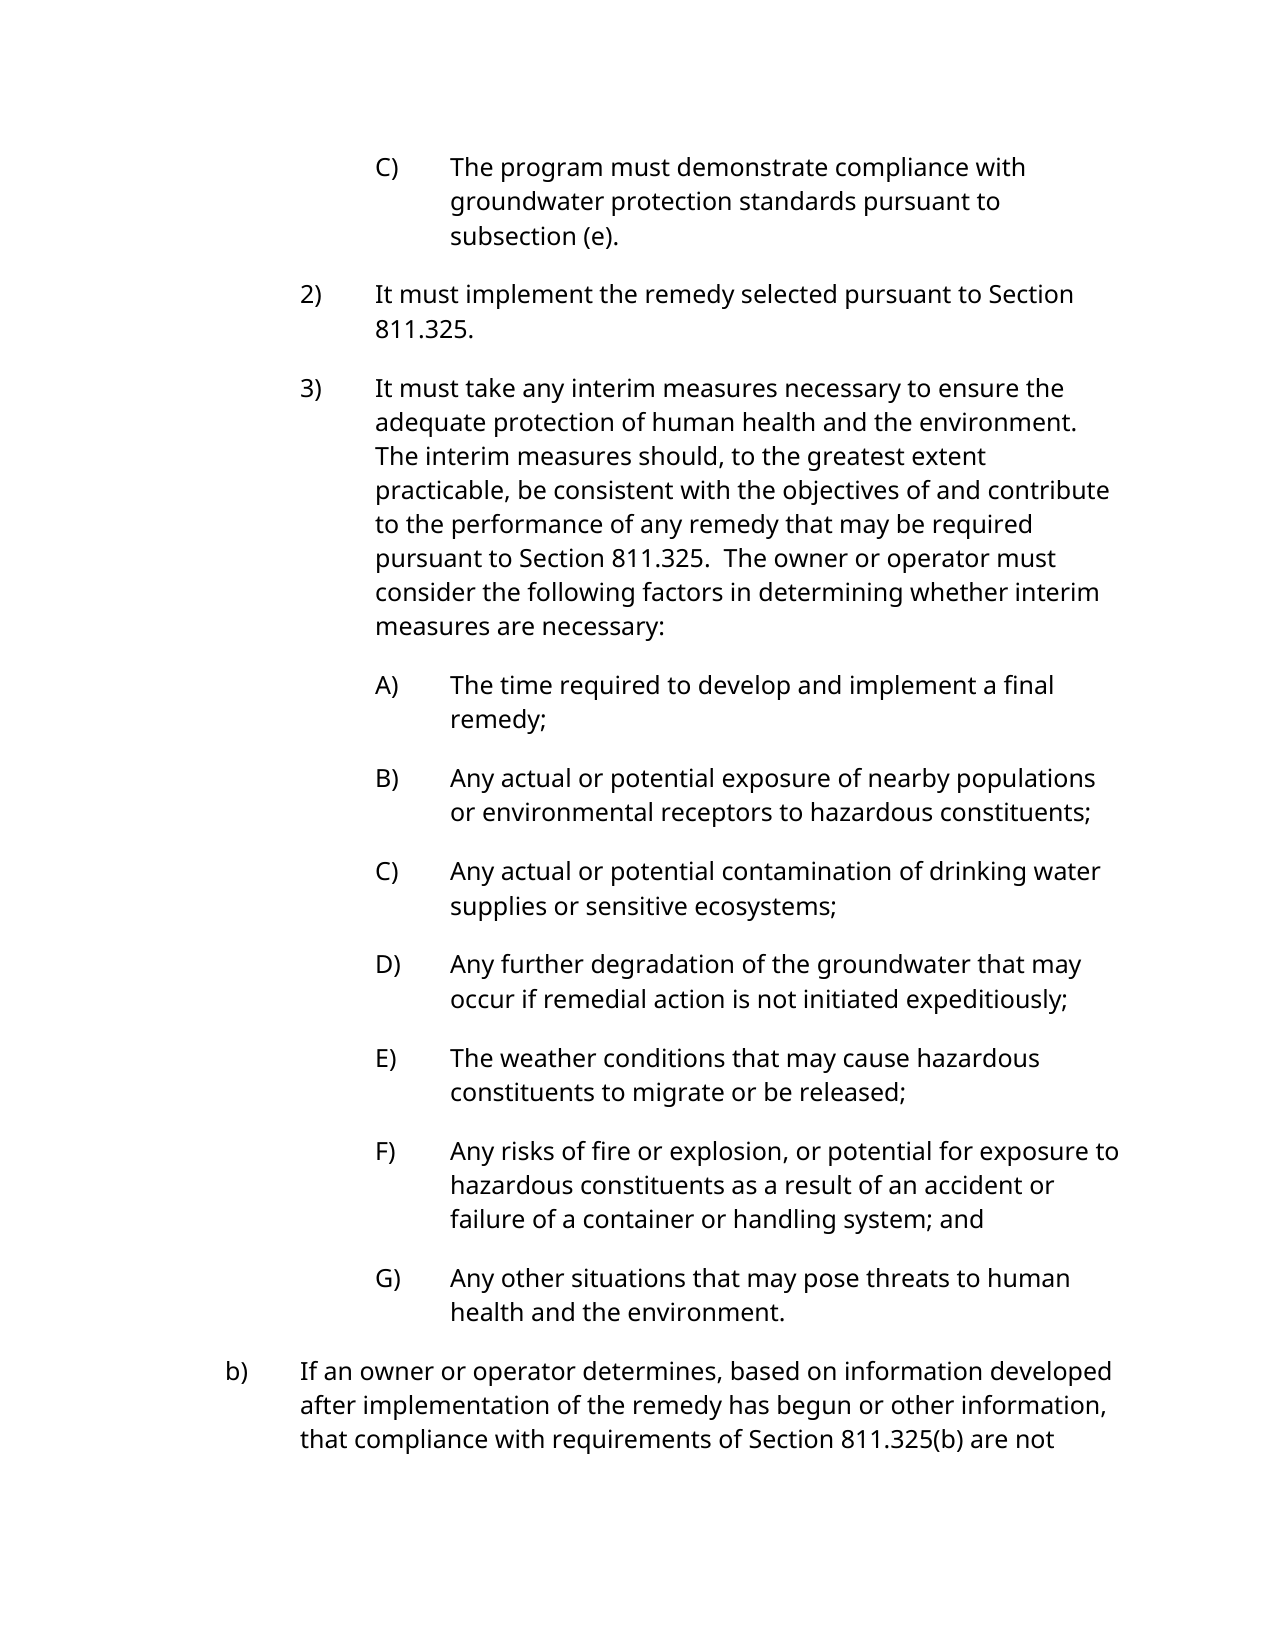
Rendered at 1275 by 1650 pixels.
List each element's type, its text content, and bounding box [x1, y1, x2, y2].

text E) The weather conditions that may cause hazardous constituents to migrate or be released; [375, 1040, 1125, 1108]
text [225, 1354, 1125, 1456]
text D) Any further degradation of the groundwater that may occur if remedial action is not initiated expeditiously; [375, 947, 1125, 1015]
text 2) It must implement the remedy selected pursuant to Section 811.325. [300, 277, 1125, 345]
text A) The time required to develop and implement a final remedy; [375, 668, 1125, 736]
text C) Any actual or potential contamination of drinking water supplies or sensitive ecosystems; [375, 854, 1125, 922]
text 3) It must take any interim measures necessary to ensure the adequate protection of human health and the environment. The interim measures should, to the greatest extent practicable, be consistent with the objectives of and contribute to the performance of any remedy that may be required pursuant to Section 811.325. The owner or operator must consider the following factors in determining whether interim measures are necessary: [300, 370, 1125, 643]
text B) Any actual or potential exposure of nearby populations or environmental receptors to hazardous constituents; [375, 761, 1125, 829]
text F) Any risks of fire or explosion, or potential for exposure to hazardous constituents as a result of an accident or failure of a container or handling system; and [375, 1133, 1125, 1236]
text G) Any other situations that may pose threats to human health and the environment. [375, 1261, 1125, 1329]
text C) The program must demonstrate compliance with groundwater protection standards pursuant to subsection (e). [375, 150, 1125, 252]
